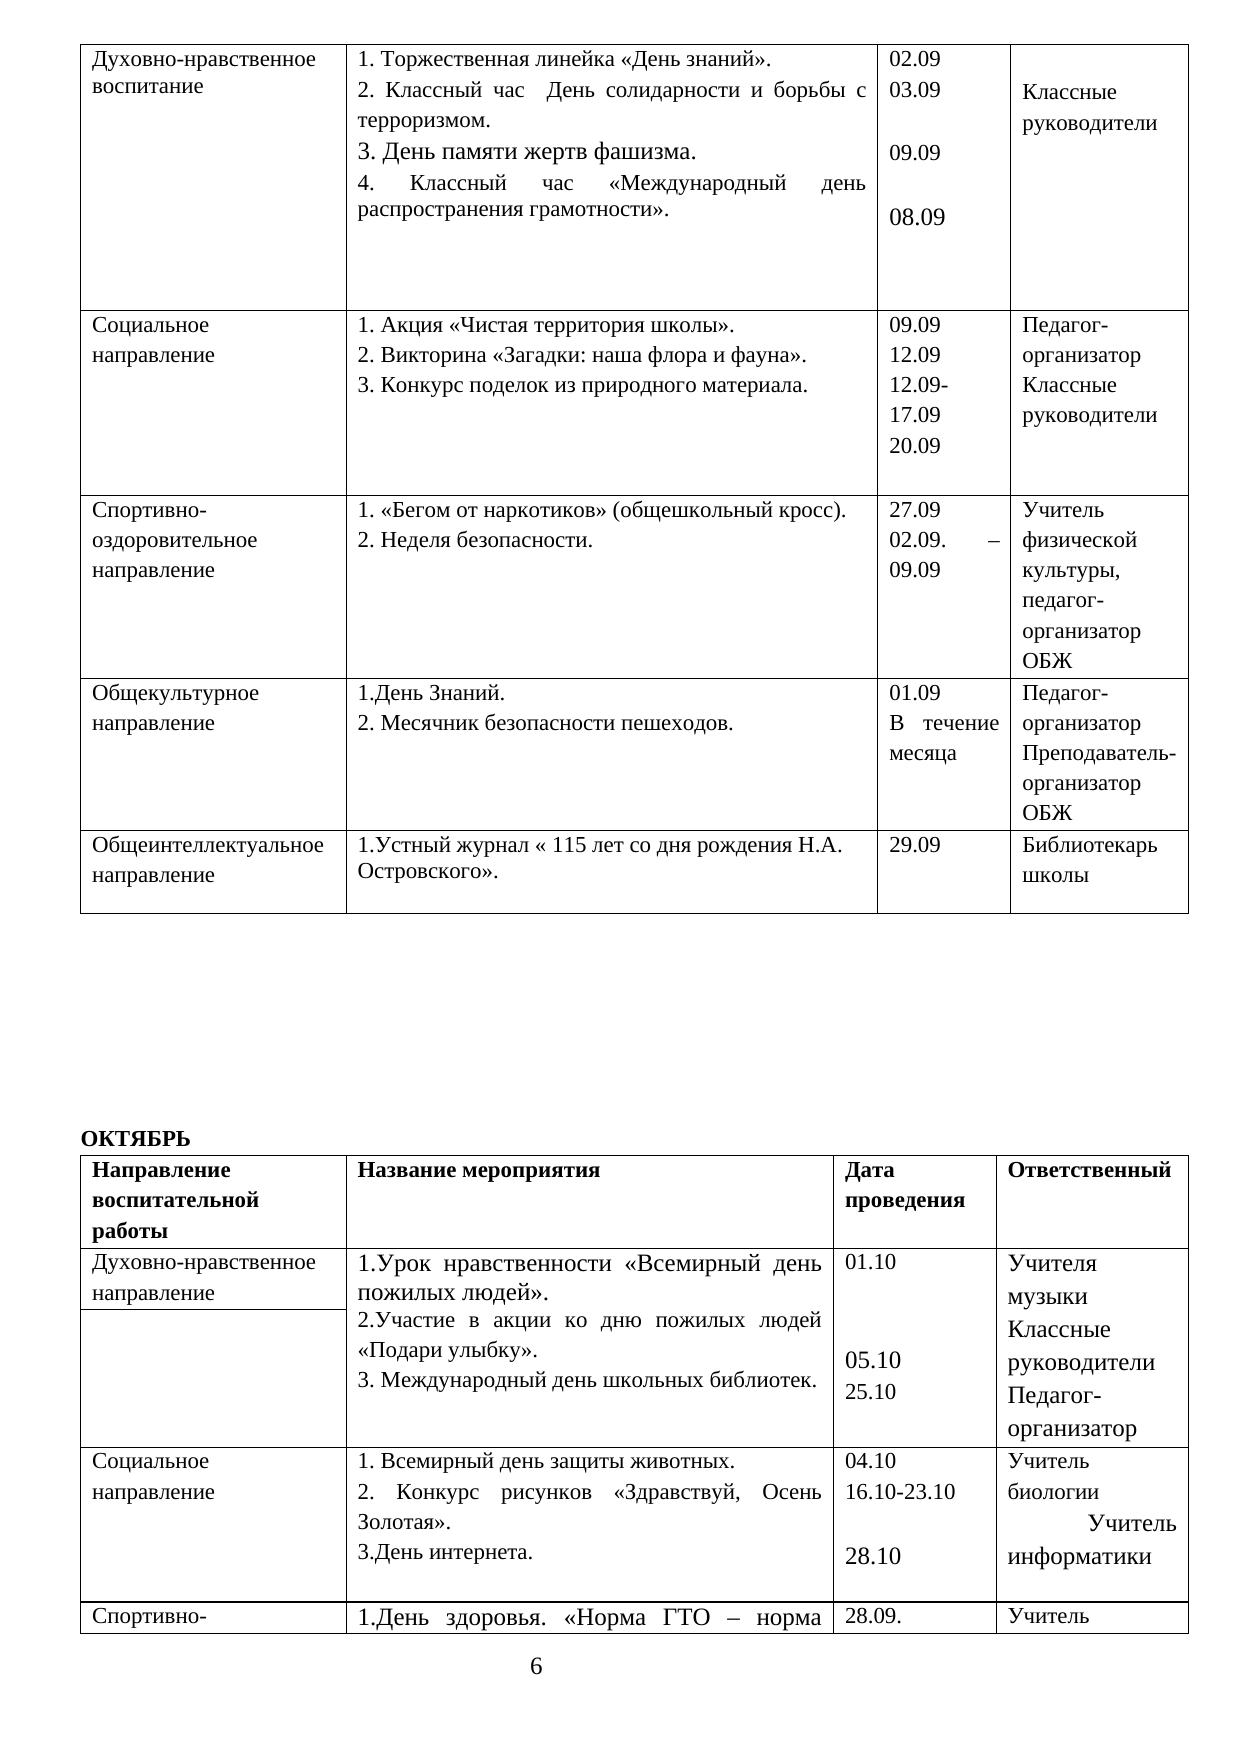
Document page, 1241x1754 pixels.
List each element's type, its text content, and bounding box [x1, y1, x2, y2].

table_cell Социальное направление [81, 311, 346, 495]
table_cell [81, 1310, 346, 1447]
table_cell 1.Устный журнал « 115 лет со дня рождения Н.А. Островского». [347, 831, 877, 913]
table_cell Библиотекарь школы [1011, 831, 1188, 913]
table_header Название мероприятия [347, 1156, 833, 1247]
table_cell Учитель физической культуры, педагог-организатор ОБЖ [1011, 496, 1188, 678]
table_cell Духовно-нравственное воспитание [81, 45, 346, 310]
table_cell 04.10 16.10-23.10 28.10 [834, 1448, 996, 1601]
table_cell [347, 1603, 833, 1633]
table_cell 1. Акция «Чистая территория школы». 2. Викторина «Загадки: наша флора и фауна». 3. Конкурс поделок из природного материала. [347, 311, 877, 495]
table_cell 1. «Бегом от наркотиков» (общешкольный кросс). 2. Неделя безопасности. [347, 496, 877, 678]
table_cell Учитель биологии Учитель информатики [997, 1448, 1188, 1601]
table_cell 02.09 03.09 09.09 08.09 [878, 45, 1010, 310]
table_cell Общекультурное направление [81, 679, 346, 830]
table_cell 01.10 05.10 25.10 [834, 1249, 996, 1447]
table_cell Учителя музыки Классные руководители Педагог-организатор [997, 1249, 1188, 1447]
table_cell Классные руководители [1011, 45, 1188, 310]
text ОКТЯБРЬ [80, 1125, 1152, 1151]
table_cell 1.День Знаний. 2. Месячник безопасности пешеходов. [347, 679, 877, 830]
table_cell 09.09 12.09 12.09-17.09 20.09 [878, 311, 1010, 495]
table_cell 1. Всемирный день защиты животных. 2. Конкурс рисунков «Здравствуй, Осень Золотая». 3.День интернета. [347, 1448, 833, 1601]
table_header Дата проведения [834, 1156, 996, 1247]
table_cell Педагог-организатор Классные руководители [1011, 311, 1188, 495]
table_cell 28.09. 04.10 [834, 1603, 996, 1633]
table_header Ответственный [997, 1156, 1188, 1247]
table_cell Социальное направление [81, 1448, 346, 1601]
table_cell Спортивно-оздоровительное направление [81, 496, 346, 678]
table_cell 1. Торжественная линейка «День знаний». 2. Классный час День солидарности и борьбы с терроризмом. 3. День памяти жертв фашизма. 4. Классный час «Международный день распространения грамотности». [347, 45, 877, 310]
table_cell 27.09 02.09. – 09.09 [878, 496, 1010, 678]
table_cell Духовно-нравственное направление [81, 1249, 346, 1309]
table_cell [997, 1603, 1188, 1633]
table_header Направление воспитательной работы [81, 1156, 346, 1247]
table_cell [81, 1603, 346, 1633]
table_cell 1.Урок нравственности «Всемирный день пожилых людей». 2.Участие в акции ко дню пожилых людей «Подари улыбку». 3. Международный день школьных библиотек. [347, 1249, 833, 1447]
table_cell 01.09 В течение месяца [878, 679, 1010, 830]
table_cell 29.09 [878, 831, 1010, 913]
table_cell Общеинтеллектуальное направление [81, 831, 346, 913]
table_cell Педагог-организатор Преподаватель-организатор ОБЖ [1011, 679, 1188, 830]
